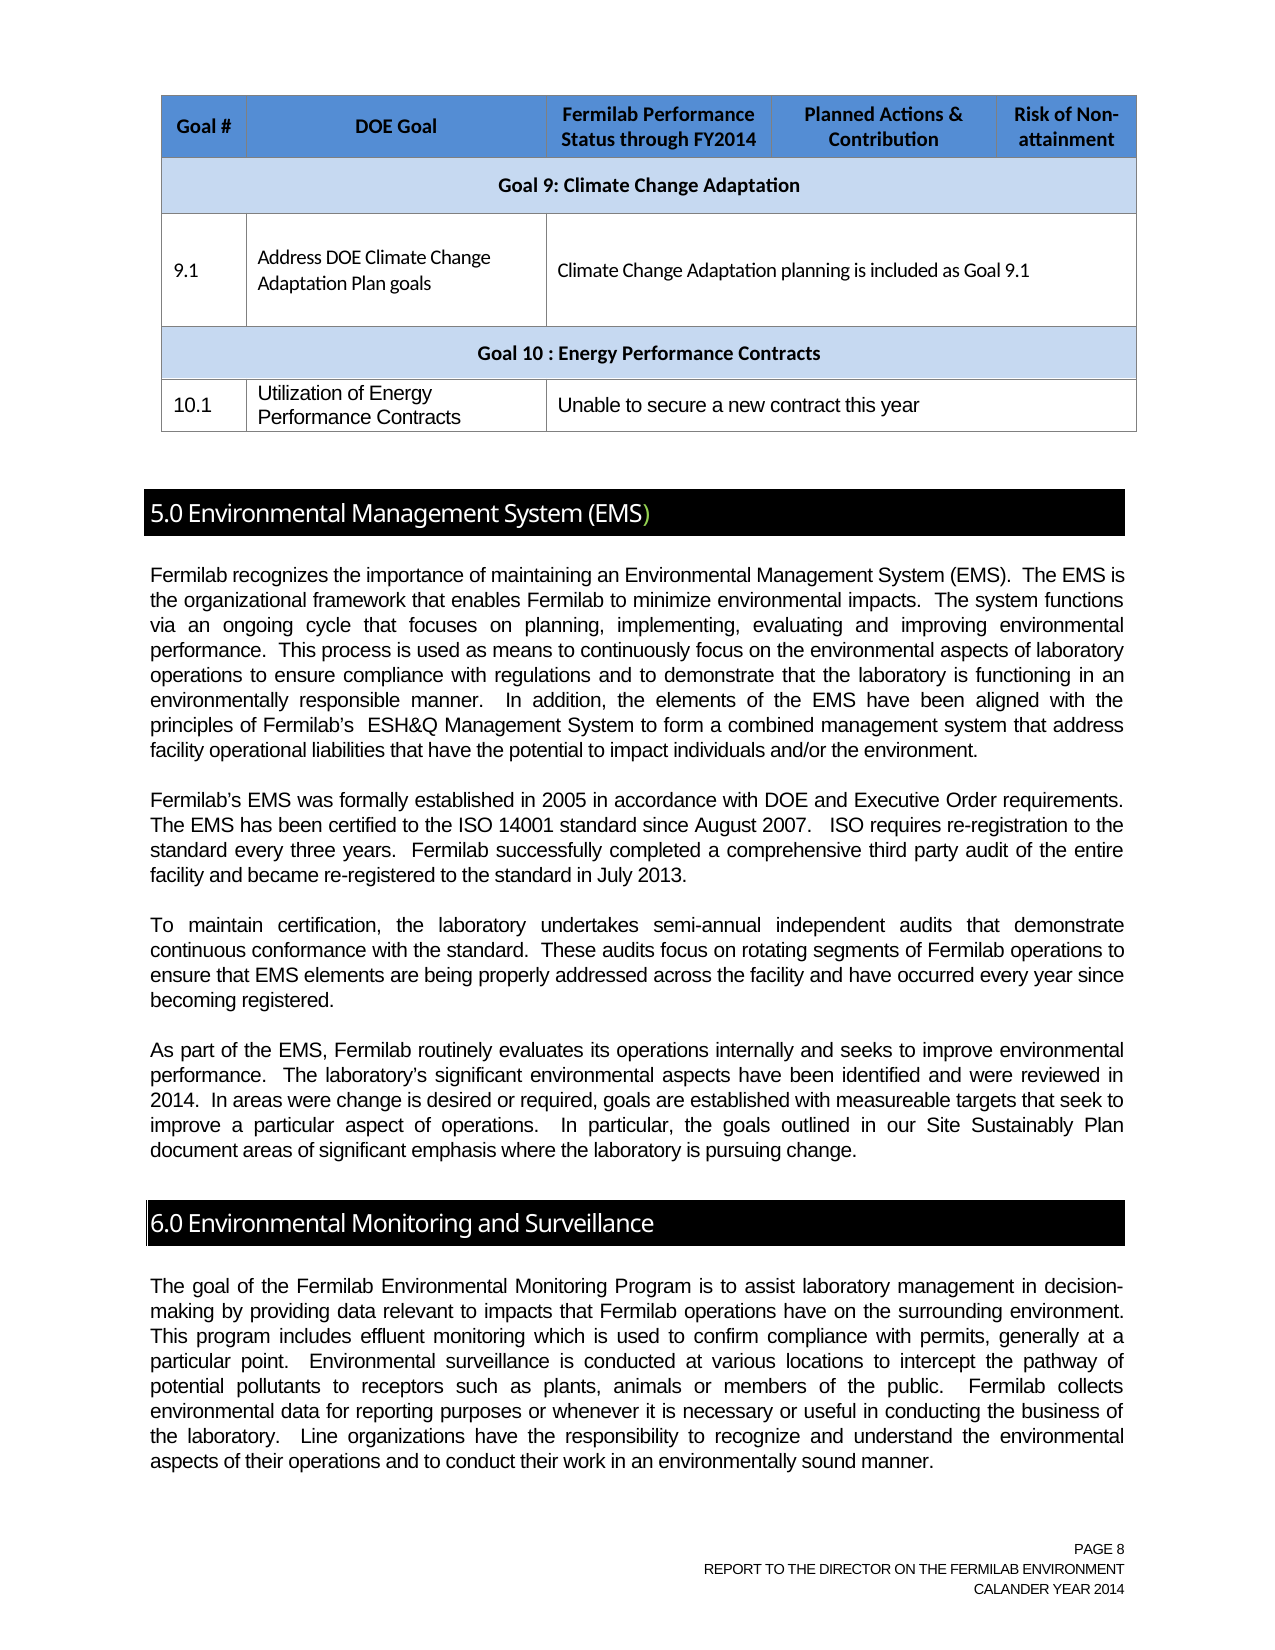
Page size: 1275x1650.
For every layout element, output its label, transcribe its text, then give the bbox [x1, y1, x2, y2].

text Fermilab recognizes the importance of maintaining an Environmental Management System (EMS). The EMS is the organizational framework that enables Fermilab to minimize environmental impacts. The system functions via an ongoing cycle that focuses on planning, implementing, evaluating and improving environmental performance. This process is used as means to continuously focus on the environmental aspects of laboratory operations to ensure compliance with regulations and to demonstrate that the laboratory is functioning in an environmentally responsible manner. In addition, the elements of the EMS have been aligned with the principles of Fermilab’s ESH&Q Management System to form a combined management system that address facility operational liabilities that have the potential to impact individuals and/or the environment. [150, 562, 1125, 762]
table_cell Utilization of Energy Performance Contracts [247, 380, 546, 431]
table_cell Goal 10 : Energy Performance Contracts [162, 327, 1136, 378]
table_header DOE Goal [247, 96, 546, 157]
table_cell Address DOE Climate Change Adaptation Plan goals [247, 214, 546, 326]
table_cell Climate Change Adaptation planning is included as Goal 9.1 [547, 214, 1136, 326]
table_cell 9.1 [162, 214, 246, 326]
subtitle 5.0 Environmental Management System (EMS) [144, 489, 1125, 536]
table_cell 10.1 [162, 380, 246, 431]
table_cell Goal 9: Climate Change Adaptation [162, 158, 1136, 213]
table_header Planned Actions & Contribution [772, 96, 996, 157]
text To maintain certification, the laboratory undertakes semi-annual independent audits that demonstrate continuous conformance with the standard. These audits focus on rotating segments of Fermilab operations to ensure that EMS elements are being properly addressed across the facility and have occurred every year since becoming registered. [150, 912, 1125, 1012]
table_cell Unable to secure a new contract this year [547, 380, 1136, 431]
text As part of the EMS, Fermilab routinely evaluates its operations internally and seeks to improve environmental performance. The laboratory’s significant environmental aspects have been identified and were reviewed in 2014. In areas were change is desired or required, goals are established with measureable targets that seek to improve a particular aspect of operations. In particular, the goals outlined in our Site Sustainably Plan document areas of significant emphasis where the laboratory is pursuing change. [150, 1037, 1125, 1162]
subtitle 6.0 Environmental Monitoring and Surveillance [148, 1200, 1125, 1246]
table_header Fermilab Performance Status through FY2014 [547, 96, 771, 157]
table_header Risk of Non-attainment [997, 96, 1136, 157]
table_header Goal # [162, 96, 246, 157]
text Fermilab’s EMS was formally established in 2005 in accordance with DOE and Executive Order requirements. The EMS has been certified to the ISO 14001 standard since August 2007. ISO requires re-registration to the standard every three years. Fermilab successfully completed a comprehensive third party audit of the entire facility and became re-registered to the standard in July 2013. [150, 787, 1125, 887]
text The goal of the Fermilab Environmental Monitoring Program is to assist laboratory management in decision-making by providing data relevant to impacts that Fermilab operations have on the surrounding environment. This program includes effluent monitoring which is used to confirm compliance with permits, generally at a particular point. Environmental surveillance is conducted at various locations to intercept the pathway of potential pollutants to receptors such as plants, animals or members of the public. Fermilab collects environmental data for reporting purposes or whenever it is necessary or useful in conducting the business of the laboratory. Line organizations have the responsibility to recognize and understand the environmental aspects of their operations and to conduct their work in an environmentally sound manner. [150, 1273, 1125, 1473]
